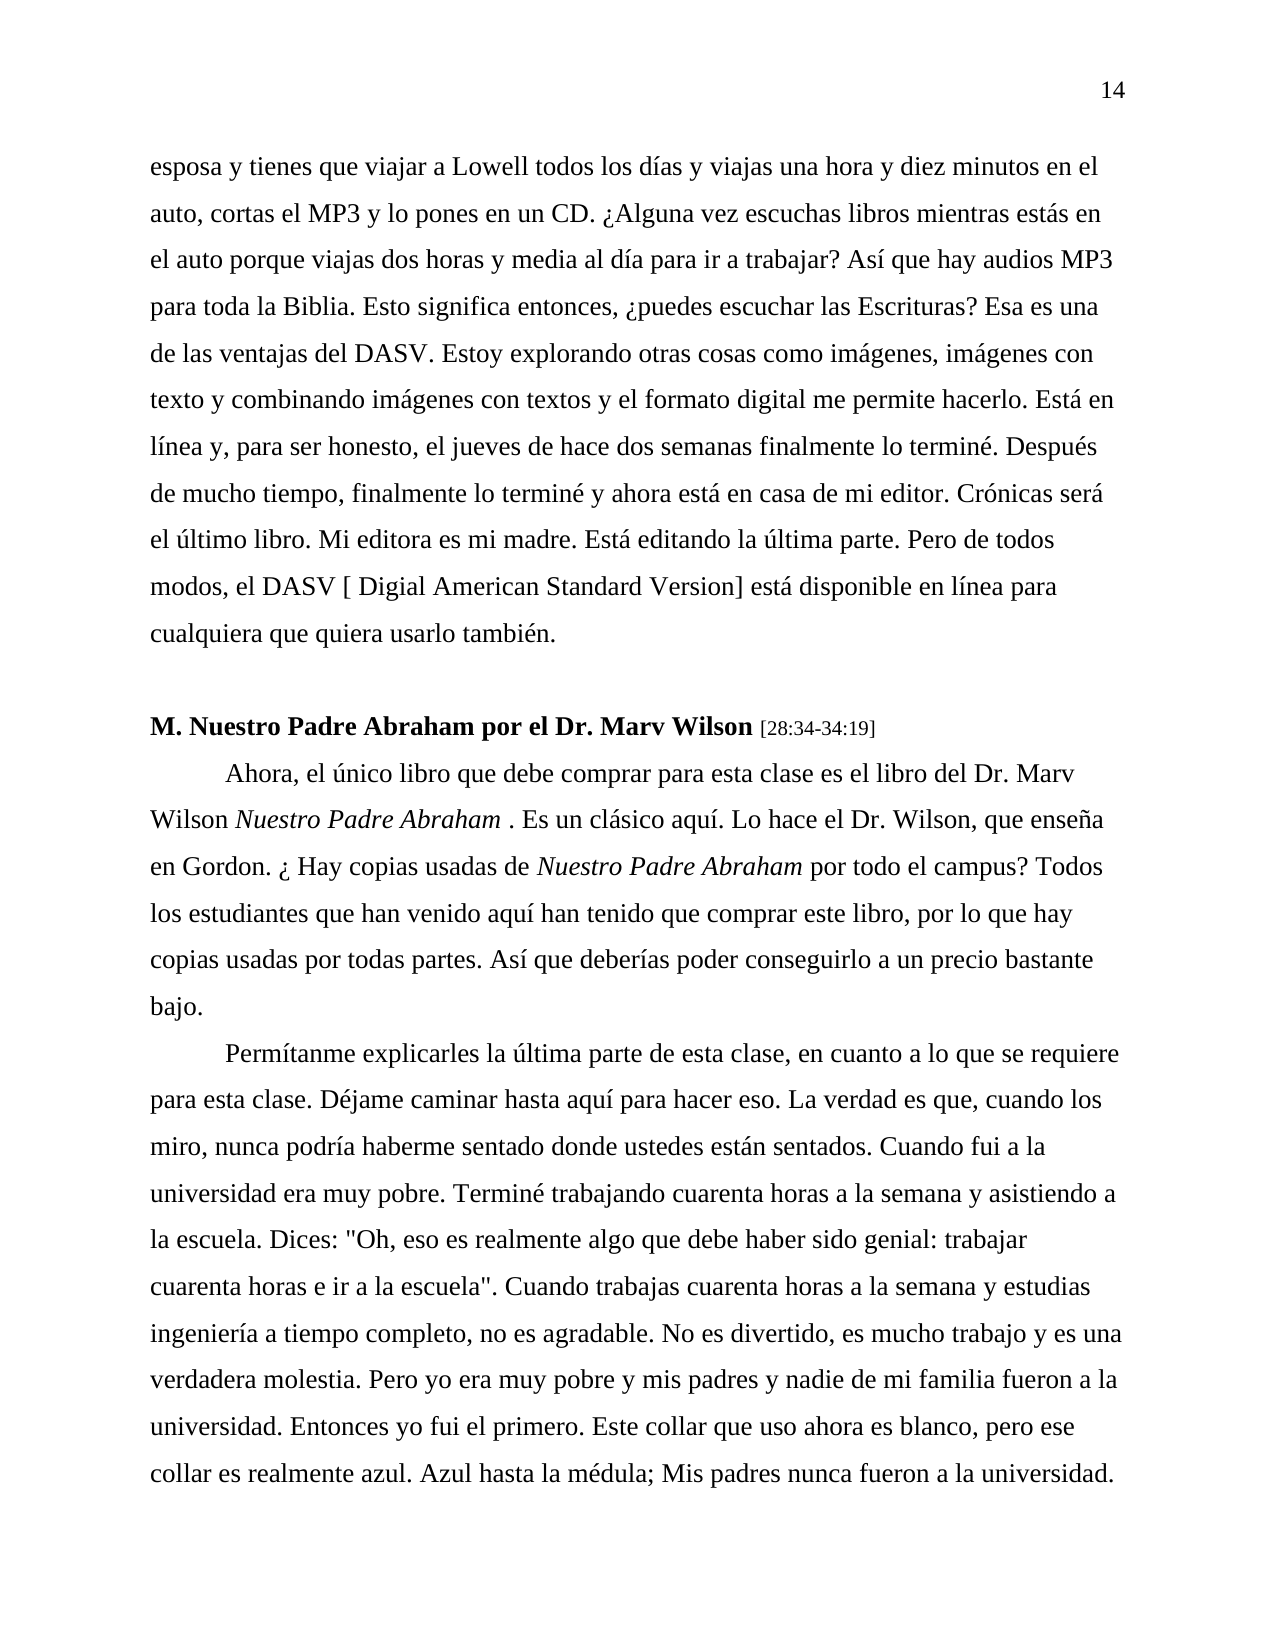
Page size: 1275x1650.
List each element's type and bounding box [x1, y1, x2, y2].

text [150, 710, 1125, 1488]
text [150, 150, 1125, 648]
